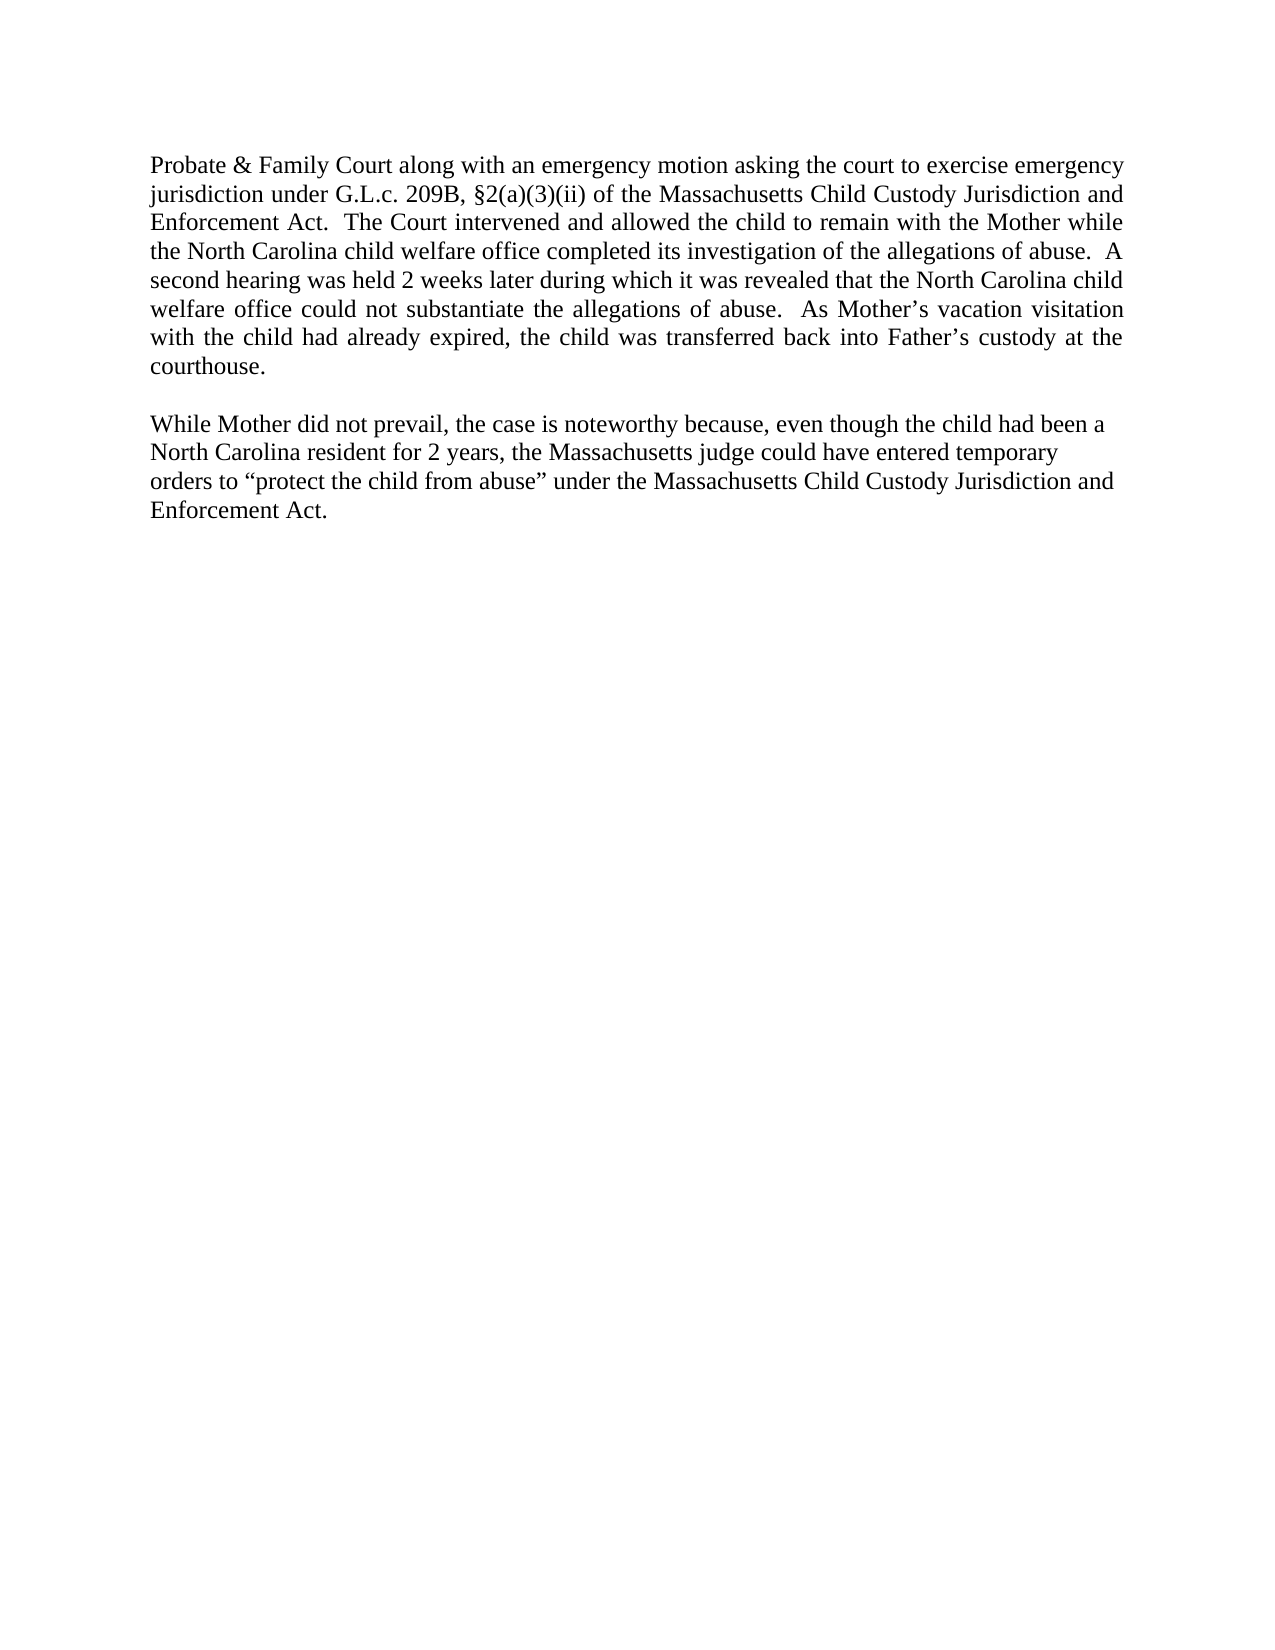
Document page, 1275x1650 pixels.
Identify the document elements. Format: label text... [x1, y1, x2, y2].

text While Mother did not prevail, the case is noteworthy because, even though the child had been a North Carolina resident for 2 years, the Massachusetts judge could have entered temporary orders to “protect the child from abuse” under the Massachusetts Child Custody Jurisdiction and Enforcement Act. [150, 409, 1125, 524]
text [150, 150, 1125, 380]
